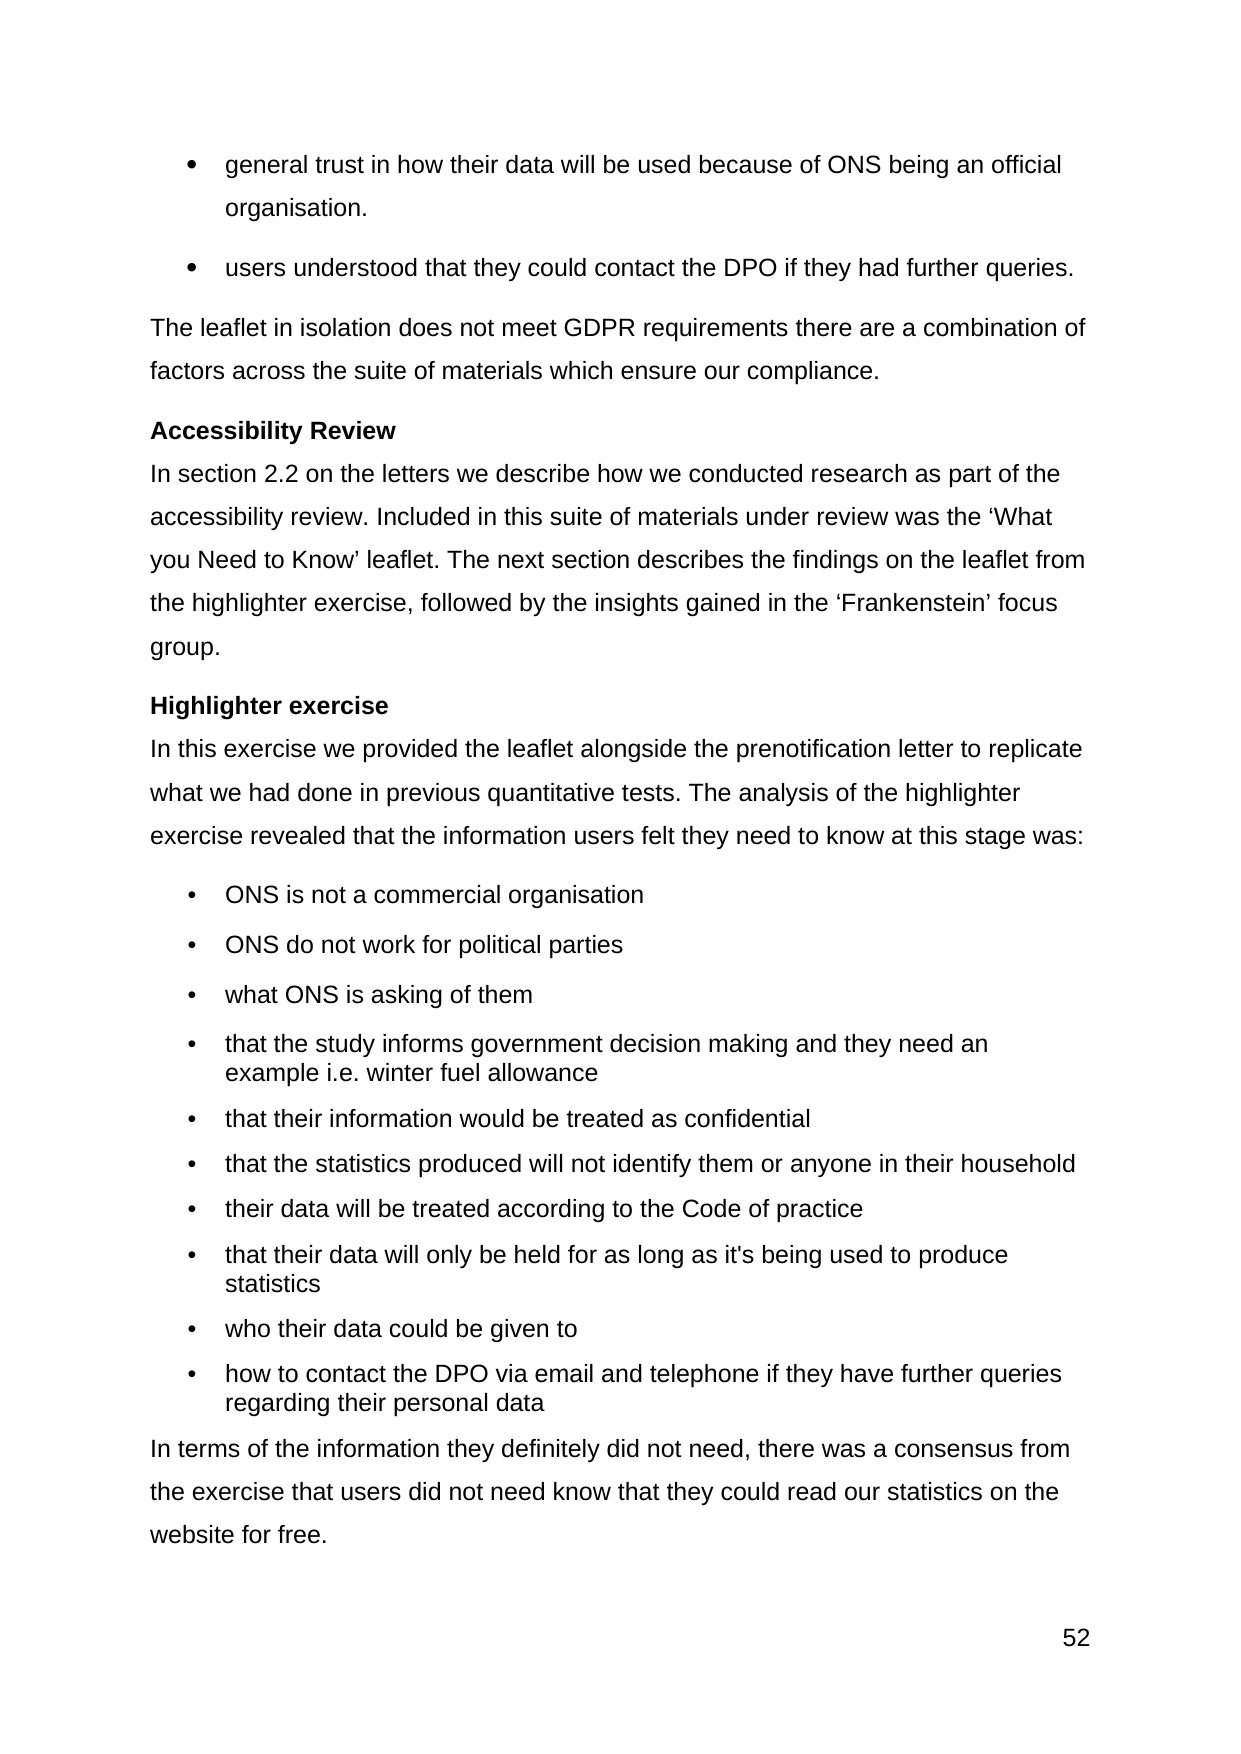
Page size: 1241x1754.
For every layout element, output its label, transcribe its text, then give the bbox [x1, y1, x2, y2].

subtitle Highlighter exercise [150, 691, 1090, 720]
list their data will be treated according to the Code of practice [187, 1194, 1090, 1223]
list ONS do not work for political parties [187, 930, 1090, 959]
text In section 2.2 on the letters we describe how we conducted research as part of the accessibility review. Included in this suite of materials under review was the ‘What you Need to Know’ leaflet. The next section describes the findings on the leaflet from the highlighter exercise, followed by the insights gained in the ‘Frankenstein’ focus group. [150, 459, 1090, 660]
list users understood that they could contact the DPO if they had further queries. [187, 253, 1090, 282]
list ONS is not a commercial organisation [187, 880, 1090, 909]
list that the study informs government decision making and they need an example i.e. winter fuel allowance [187, 1029, 1090, 1087]
list who their data could be given to [187, 1314, 1090, 1343]
list that their data will only be held for as long as it's being used to produce statistics [187, 1240, 1090, 1297]
text In terms of the information they definitely did not need, there was a consensus from the exercise that users did not need know that they could read our statistics on the website for free. [150, 1434, 1090, 1549]
list what ONS is asking of them [187, 980, 1090, 1008]
text In this exercise we provided the leaflet alongside the prenotification letter to replicate what we had done in previous quantitative tests. The analysis of the highlighter exercise revealed that the information users felt they need to know at this stage was: [150, 734, 1090, 849]
text The leaflet in isolation does not meet GDPR requirements there are a combination of factors across the suite of materials which ensure our compliance. [150, 313, 1090, 385]
list that their information would be treated as confidential [187, 1104, 1090, 1132]
list that the statistics produced will not identify them or anyone in their household [187, 1149, 1090, 1178]
subtitle Accessibility Review [150, 416, 1090, 444]
list how to contact the DPO via email and telephone if they have further queries regarding their personal data [187, 1359, 1090, 1417]
list general trust in how their data will be used because of ONS being an official organisation. [187, 150, 1090, 222]
